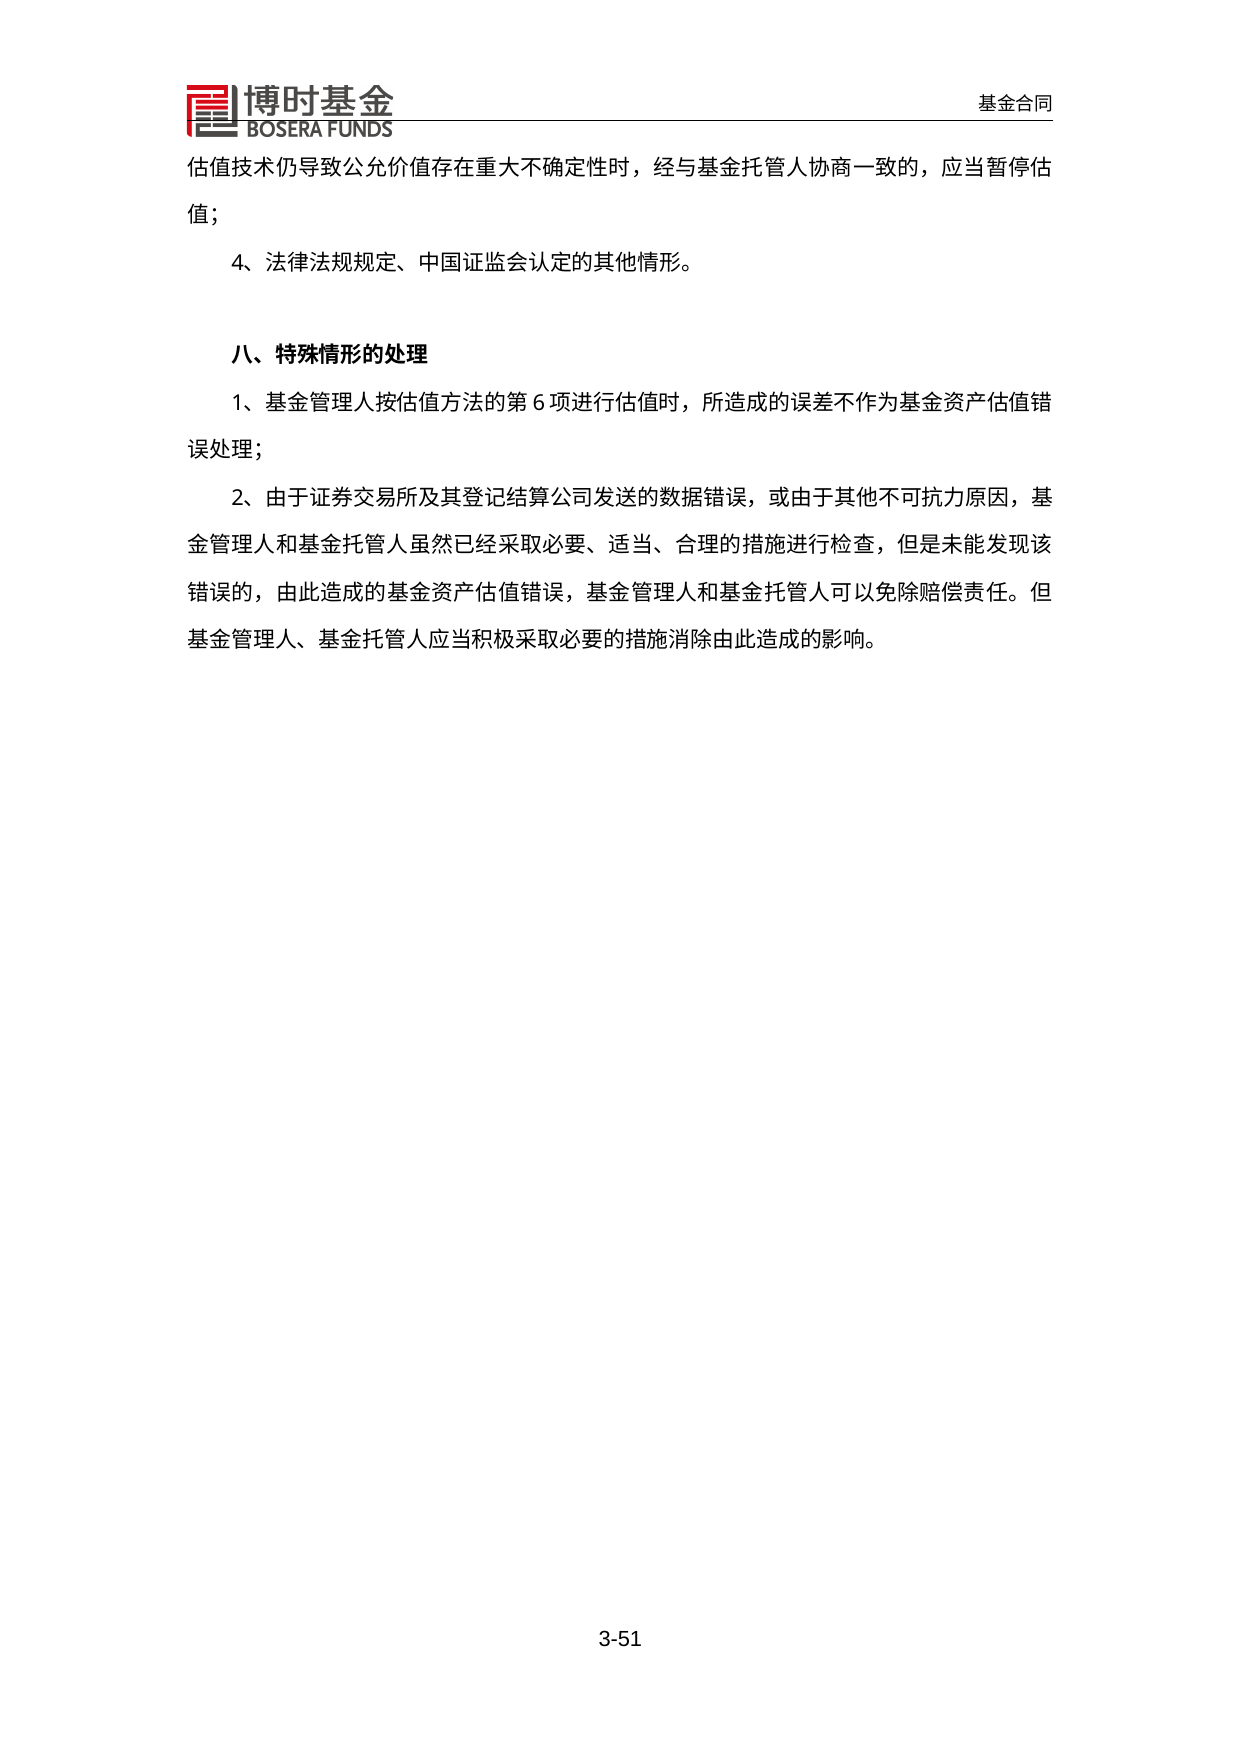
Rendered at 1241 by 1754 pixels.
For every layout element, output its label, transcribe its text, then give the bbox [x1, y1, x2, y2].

text 八、特殊情形的处理 [187, 337, 1053, 369]
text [187, 150, 1053, 229]
text 1、基金管理人按估值方法的第6项进行估值时，所造成的误差不作为基金资产估值错误处理； [187, 385, 1053, 464]
picture [186, 85, 394, 137]
text 2、由于证券交易所及其登记结算公司发送的数据错误，或由于其他不可抗力原因，基金管理人和基金托管人虽然已经采取必要、适当、合理的措施进行检查，但是未能发现该错误的，由此造成的基金资产估值错误，基金管理人和基金托管人可以免除赔偿责任。但基金管理人、基金托管人应当积极采取必要的措施消除由此造成的影响。 [187, 480, 1053, 654]
text 4、法律法规规定、中国证监会认定的其他情形。 [187, 245, 1053, 277]
